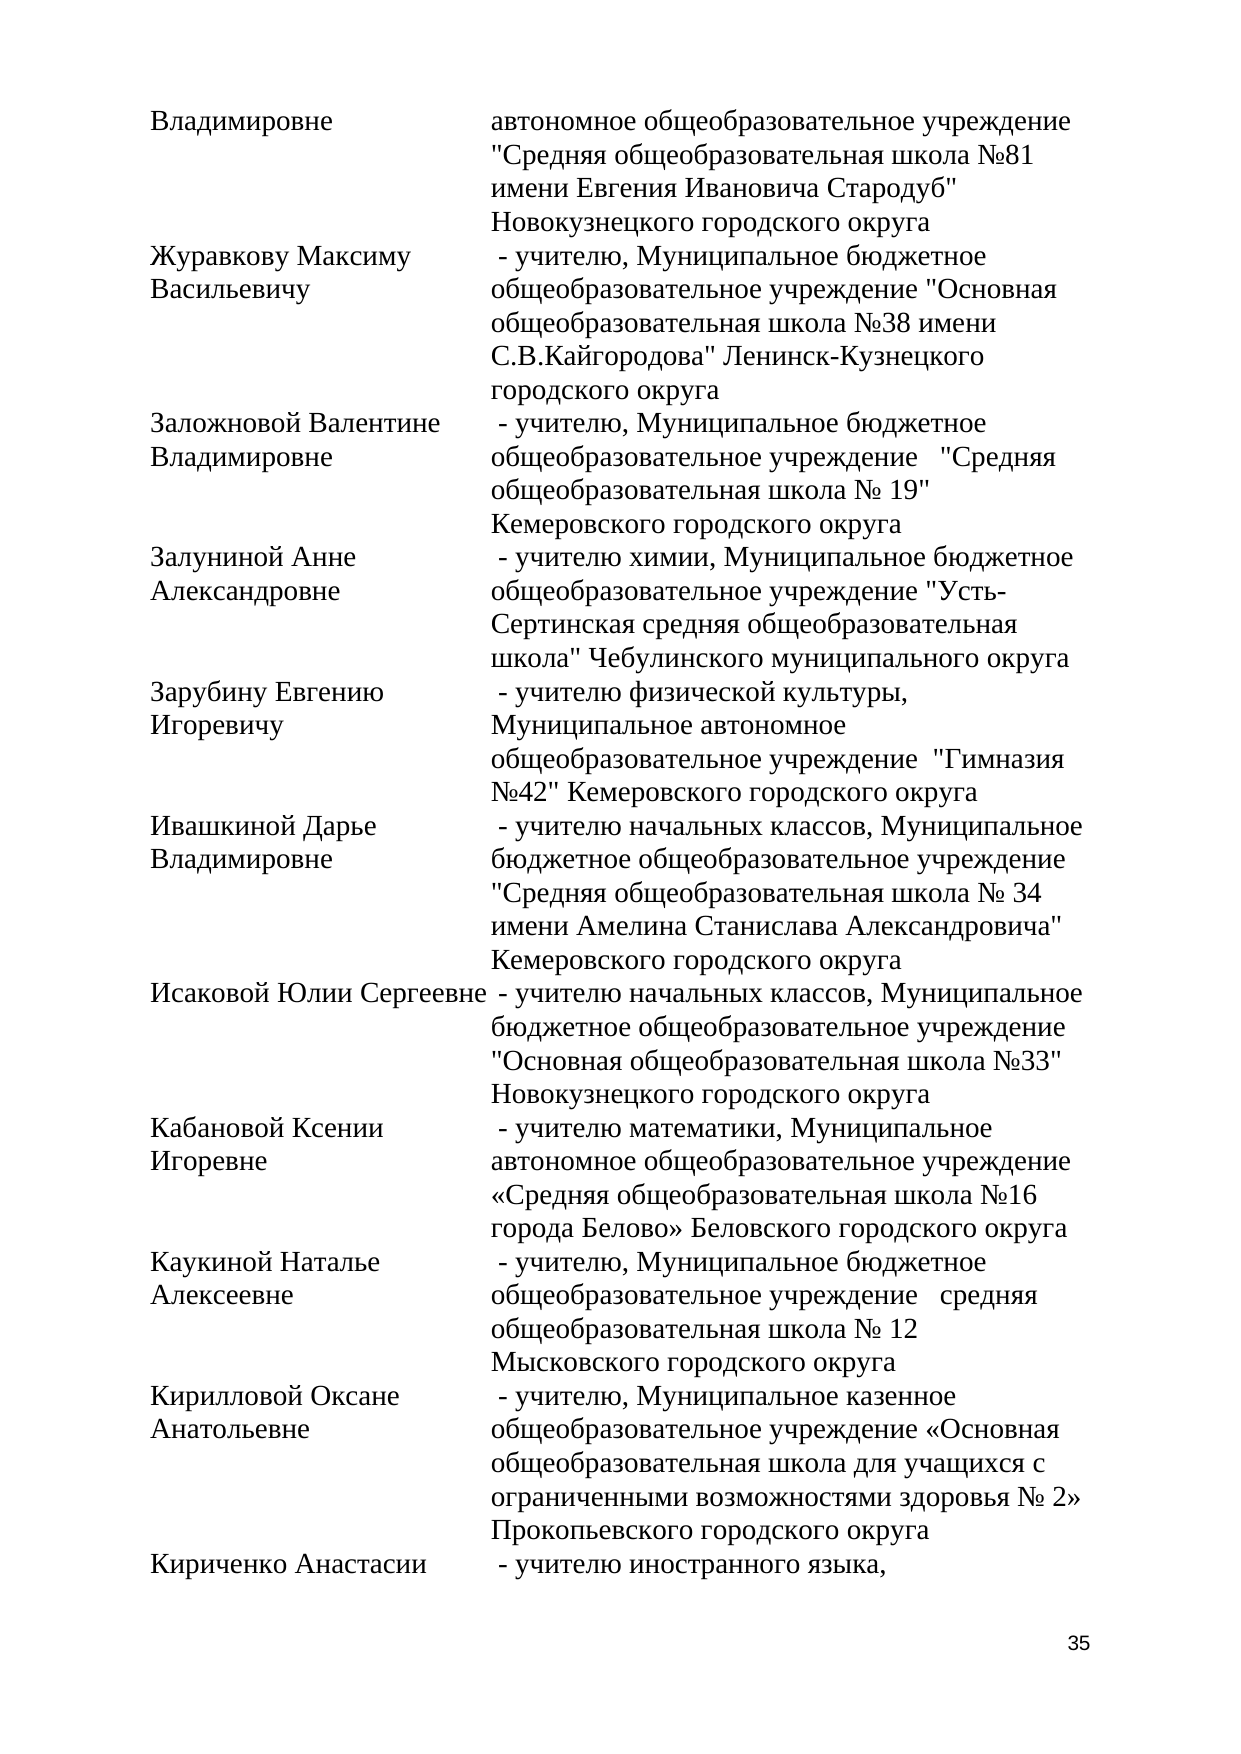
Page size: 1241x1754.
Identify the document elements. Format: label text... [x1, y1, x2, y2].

table_cell Исаковой Юлии Сергеевне [149, 976, 489, 1110]
table_cell - учителю начальных классов, Муниципальное бюджетное общеобразовательное учреждение "Основная общеобразовательная школа №33" Новокузнецкого городского округа [490, 976, 1091, 1110]
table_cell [149, 1546, 489, 1579]
table_cell - учителю физической культуры, Муниципальное автономное общеобразовательное учреждение "Гимназия №42" Кемеровского городского округа [490, 674, 1091, 808]
table_cell Ивашкиной Дарье Владимировне [149, 808, 489, 976]
table_cell Журавкову Максиму Васильевичу [149, 238, 489, 405]
table_cell Кабановой Ксении Игоревне [149, 1110, 489, 1244]
table_cell Заложновой Валентине Владимировне [149, 405, 489, 539]
table_cell - учителю начальных классов, Муниципальное бюджетное общеобразовательное учреждение "Средняя общеобразовательная школа № 34 имени Амелина Станислава Александровича" Кемеровского городского округа [490, 808, 1091, 976]
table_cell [490, 1546, 1091, 1579]
table_cell - учителю, Муниципальное бюджетное общеобразовательное учреждение "Основная общеобразовательная школа №38 имени С.В.Кайгородова" Ленинск-Кузнецкого городского округа [490, 238, 1091, 405]
table_cell - учителю, Муниципальное бюджетное общеобразовательное учреждение средняя общеобразовательная школа № 12 Мысковского городского округа [490, 1244, 1091, 1378]
table_cell - учителю, Муниципальное бюджетное общеобразовательное учреждение "Средняя общеобразовательная школа № 19" Кемеровского городского округа [490, 405, 1091, 539]
table_cell - учителю химии, Муниципальное бюджетное общеобразовательное учреждение "Усть-Сертинская средняя общеобразовательная школа" Чебулинского муниципального округа [490, 540, 1091, 674]
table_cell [490, 104, 1091, 238]
table_cell Каукиной Наталье Алексеевне [149, 1244, 489, 1378]
table_cell Залуниной Анне Александровне [149, 540, 489, 674]
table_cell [149, 104, 489, 238]
table_cell - учителю, Муниципальное казенное общеобразовательное учреждение «Основная общеобразовательная школа для учащихся с ограниченными возможностями здоровья № 2» Прокопьевского городского округа [490, 1378, 1091, 1546]
table_cell Зарубину Евгению Игоревичу [149, 674, 489, 808]
table_cell Кирилловой Оксане Анатольевне [149, 1378, 489, 1546]
table_cell - учителю математики, Муниципальное автономное общеобразовательное учреждение «Средняя общеобразовательная школа №16 города Белово» Беловского городского округа [490, 1110, 1091, 1244]
